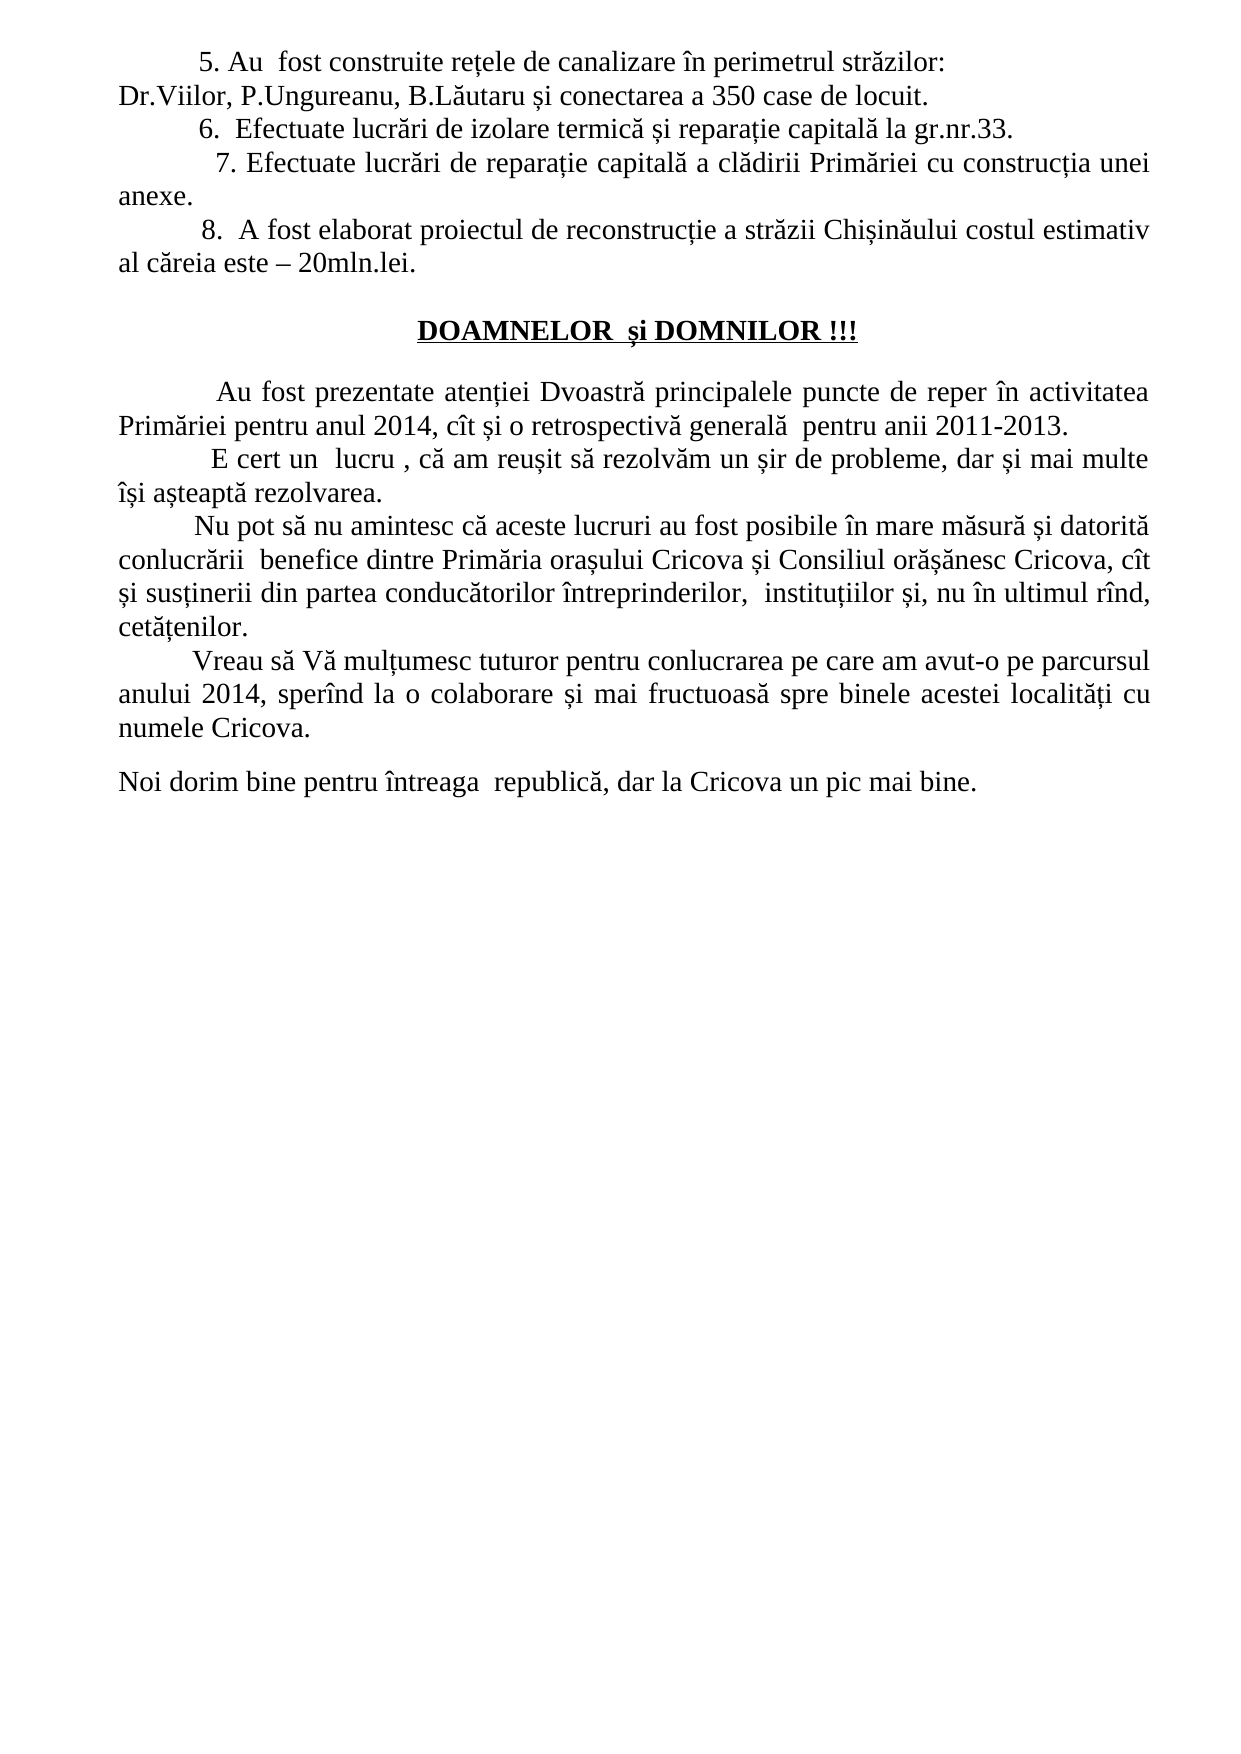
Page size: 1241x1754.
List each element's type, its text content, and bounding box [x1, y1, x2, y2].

text 6. Efectuate lucrări de izolare termică și reparație capitală la gr.nr.33. [118, 111, 1152, 145]
text Au fost prezentate atenției Dvoastră principalele puncte de reper în activitatea Primăriei pentru anul 2014, cît și o retrospectivă generală pentru anii 2011-2013. [118, 374, 1152, 441]
text 8. A fost elaborat proiectul de reconstrucție a străzii Chișinăului costul estimativ al căreia este – 20mln.lei. [118, 212, 1152, 279]
text DOAMNELOR și DOMNILOR !!! [118, 313, 1152, 346]
text Noi dorim bine pentru întreaga republică, dar la Cricova un pic mai bine. [118, 764, 1152, 798]
text Vreau să Vă mulțumesc tuturor pentru conlucrarea pe care am avut-o pe parcursul anului 2014, sperînd la o colaborare și mai fructuoasă spre binele acestei localități cu numele Cricova. [118, 643, 1152, 743]
text 7. Efectuate lucrări de reparație capitală a clădirii Primăriei cu construcția unei anexe. [118, 145, 1152, 212]
text 5. Au fost construite rețele de canalizare în perimetrul străzilor: Dr.Viilor, P.Ungureanu, B.Lăutaru și conectarea a 350 case de locuit. [118, 44, 1152, 111]
text E cert un lucru , că am reușit să rezolvăm un șir de probleme, dar și mai multe își așteaptă rezolvarea. [118, 441, 1152, 508]
text Nu pot să nu amintesc că aceste lucruri au fost posibile în mare măsură și datorită conlucrării benefice dintre Primăria orașului Cricova și Consiliul orășănesc Cricova, cît și susținerii din partea conducătorilor întreprinderilor, instituțiilor și, nu în ultimul rînd, cetățenilor. [118, 508, 1152, 643]
